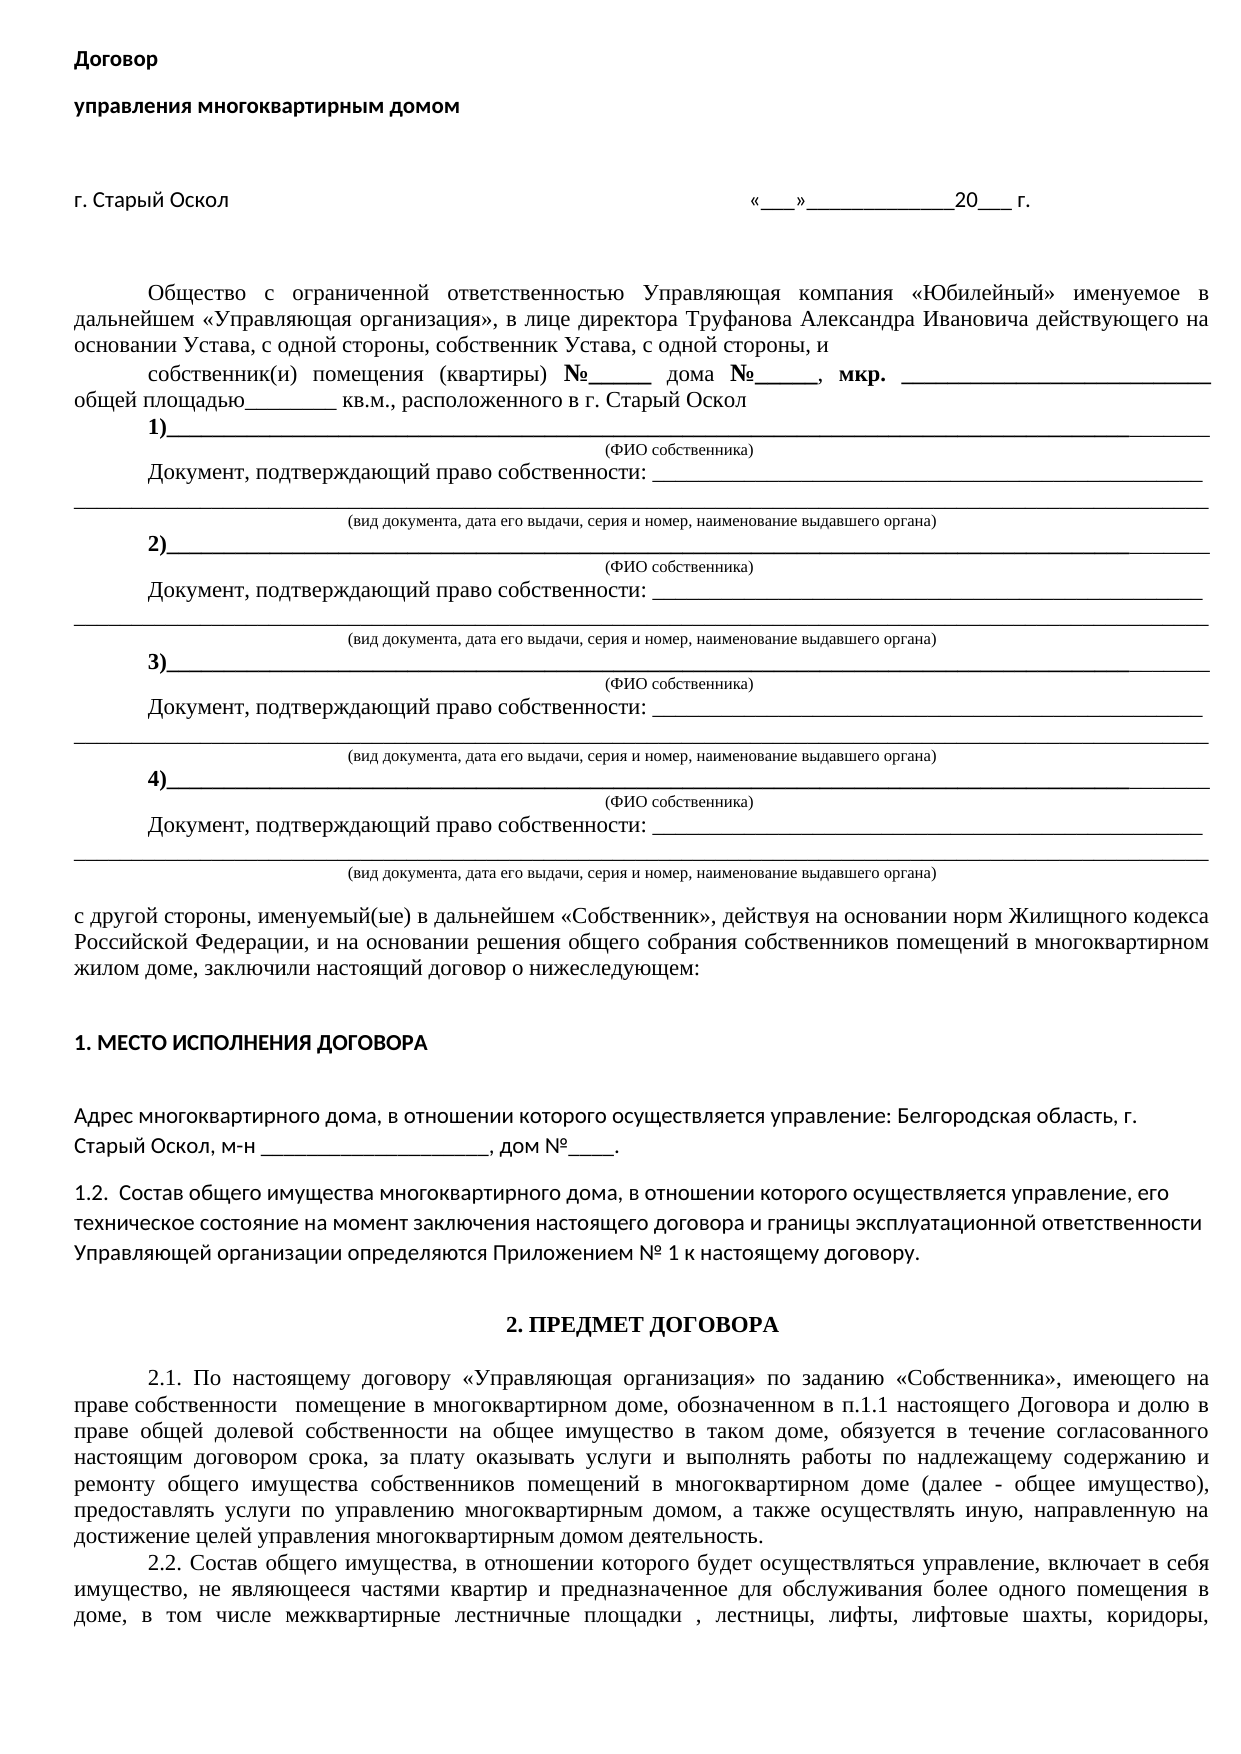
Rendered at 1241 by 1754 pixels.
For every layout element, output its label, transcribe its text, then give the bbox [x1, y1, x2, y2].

text 2. ПРЕДМЕТ ДОГОВОРА [74, 1312, 1211, 1338]
text Документ, подтверждающий право собственности: ________________________________________________ [74, 576, 1211, 602]
text (вид документа, дата его выдачи, серия и номер, наименование выдавшего органа) [74, 746, 1211, 765]
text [74, 1549, 1211, 1628]
text (ФИО собственника) [74, 674, 1211, 693]
text ___________________________________________________________________________________________________ [74, 485, 1211, 511]
text Документ, подтверждающий право собственности: ________________________________________________ [74, 693, 1211, 719]
text (вид документа, дата его выдачи, серия и номер, наименование выдавшего органа) [74, 511, 1211, 530]
text ___________________________________________________________________________________________________ [74, 837, 1211, 863]
text (ФИО собственника) [74, 439, 1211, 458]
text с другой стороны, именуемый(ые) в дальнейшем «Собственник», действуя на основании норм Жилищного кодекса Российской Федерации, и на основании решения общего собрания собственников помещений в многоквартирном жилом доме, заключили настоящий договор о нижеследующем: [74, 902, 1211, 981]
text (ФИО собственника) [74, 791, 1211, 811]
text ___________________________________________________________________________________________________ [74, 719, 1211, 746]
text 4)___________________________________________________________________________________________ [74, 765, 1211, 791]
text собственник(и) помещения (квартиры) №_____ дома №_____, мкр. ___________________________ общей площадью________ кв.м., расположенного в г. Старый Оскол [74, 358, 1211, 413]
text 2.1. По настоящему договору «Управляющая организация» по заданию «Собственника», имеющего на праве собственности помещение в многоквартирном доме, обозначенном в п.1.1 настоящего Договора и долю в праве общей долевой собственности на общее имущество в таком доме, обязуется в течение согласованного настоящим договором срока, за плату оказывать услуги и выполнять работы по надлежащему содержанию и ремонту общего имущества собственников помещений в многоквартирном доме (далее - общее имущество), предоставлять услуги по управлению многоквартирным домом, а также осуществлять иную, направленную на достижение целей управления многоквартирным домом деятельность. [74, 1364, 1211, 1549]
text (вид документа, дата его выдачи, серия и номер, наименование выдавшего органа) [74, 628, 1211, 648]
text Документ, подтверждающий право собственности: ________________________________________________ [74, 811, 1211, 837]
text Документ, подтверждающий право собственности: ________________________________________________ [74, 458, 1211, 485]
text (ФИО собственника) [74, 557, 1211, 576]
text Общество с ограниченной ответственностью Управляющая компания «Юбилейный» именуемое в дальнейшем «Управляющая организация», в лице директора Труфанова Александра Ивановича действующего на основании Устава, с одной стороны, собственник Устава, с одной стороны, и [74, 279, 1211, 358]
text 2)___________________________________________________________________________________________ [74, 530, 1211, 557]
text 3)___________________________________________________________________________________________ [74, 648, 1211, 674]
text ___________________________________________________________________________________________________ [74, 602, 1211, 628]
text 1)___________________________________________________________________________________________ [74, 413, 1211, 439]
text (вид документа, дата его выдачи, серия и номер, наименование выдавшего органа) [74, 863, 1211, 882]
